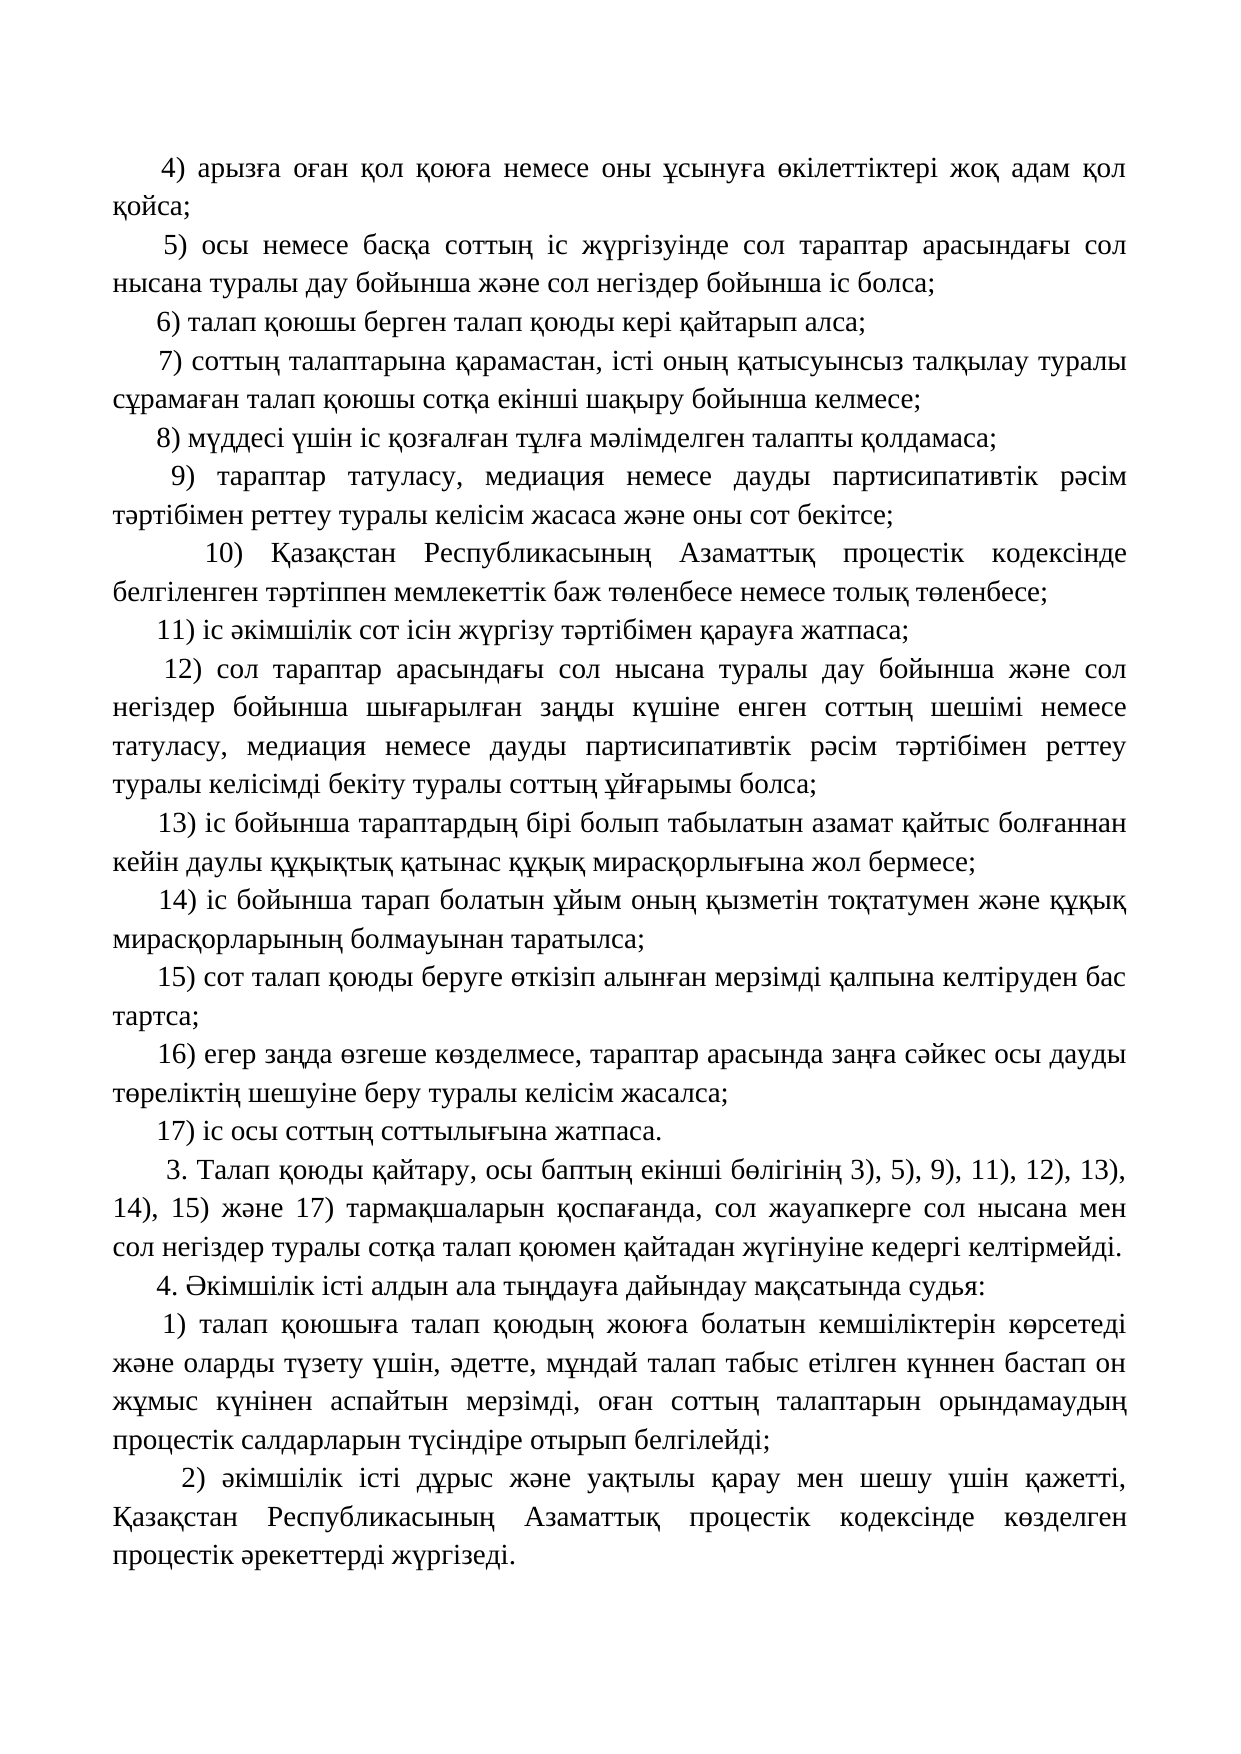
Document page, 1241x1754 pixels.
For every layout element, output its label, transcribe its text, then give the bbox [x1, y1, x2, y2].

text 1) талап қоюшыға талап қоюдың жоюға болатын кемшіліктерін көрсетеді және оларды түзету үшін, әдетте, мұндай талап табыс етілген күннен бастап он жұмыс күнінен аспайтын мерзімді, оған соттың талаптарын орындамаудың процестік салдарларын түсіндіре отырып белгілейді; [112, 1306, 1128, 1455]
text 2) әкімшілік істі дұрыс және уақтылы қарау мен шешу үшін қажетті, Қазақстан Республикасының Азаматтық процестік кодексінде көзделген процестік әрекеттерді жүргізеді. [112, 1460, 1128, 1571]
text 13) іс бойынша тараптардың бірі болып табылатын азамат қайтыс болғаннан кейін даулы құқықтық қатынас құқық мирасқорлығына жол бермесе; [112, 805, 1128, 877]
text 6) талап қоюшы берген талап қоюды кері қайтарып алса; [112, 304, 1128, 338]
text 8) мүддесі үшін іс қозғалған тұлға мәлімделген талапты қолдамаса; [112, 420, 1128, 453]
text 4) арызға оған қол қоюға немесе оны ұсынуға өкілеттіктері жоқ адам қол қойса; [112, 150, 1128, 222]
text 16) егер заңда өзгеше көзделмесе, тараптар арасында заңға сәйкес осы дауды төреліктің шешуіне беру туралы келісім жасалса; [112, 1036, 1128, 1108]
text 11) іс әкімшілік сот ісін жүргізу тәртібімен қарауға жатпаса; [112, 612, 1128, 646]
text 3. Талап қоюды қайтару, осы баптың екінші бөлігінің 3), 5), 9), 11), 12), 13), 14), 15) және 17) тармақшаларын қоспағанда, сол жауапкерге сол нысана мен сол негіздер туралы сотқа талап қоюмен қайтадан жүгінуіне кедергі келтірмейді. [112, 1152, 1128, 1263]
text 7) соттың талаптарына қарамастан, істі оның қатысуынсыз талқылау туралы сұрамаған талап қоюшы сотқа екінші шақыру бойынша келмесе; [112, 343, 1128, 415]
text 9) тараптар татуласу, медиация немесе дауды партисипативтік рәсім тәртібімен реттеу туралы келісім жасаса және оны сот бекітсе; [112, 458, 1128, 530]
text 14) іс бойынша тарап болатын ұйым оның қызметін тоқтатумен және құқық мирасқорларының болмауынан таратылса; [112, 882, 1128, 954]
text 4. Әкімшілік істі алдын ала тыңдауға дайындау мақсатында судья: [112, 1268, 1128, 1301]
text 5) осы немесе басқа соттың іс жүргізуінде сол тараптар арасындағы сол нысана туралы дау бойынша және сол негіздер бойынша іс болса; [112, 227, 1128, 299]
text 15) сот талап қоюды беруге өткізіп алынған мерзімді қалпына келтіруден бас тартса; [112, 959, 1128, 1031]
text 17) іс осы соттың соттылығына жатпаса. [112, 1113, 1128, 1147]
text 10) Қазақстан Республикасының Азаматтық процестік кодексінде белгіленген тәртіппен мемлекеттік баж төленбесе немесе толық төленбесе; [112, 535, 1128, 607]
text 12) сол тараптар арасындағы сол нысана туралы дау бойынша және сол негіздер бойынша шығарылған заңды күшіне енген соттың шешімі немесе татуласу, медиация немесе дауды партисипативтік рәсім тәртібімен реттеу туралы келісімді бекіту туралы соттың ұйғарымы болса; [112, 651, 1128, 800]
